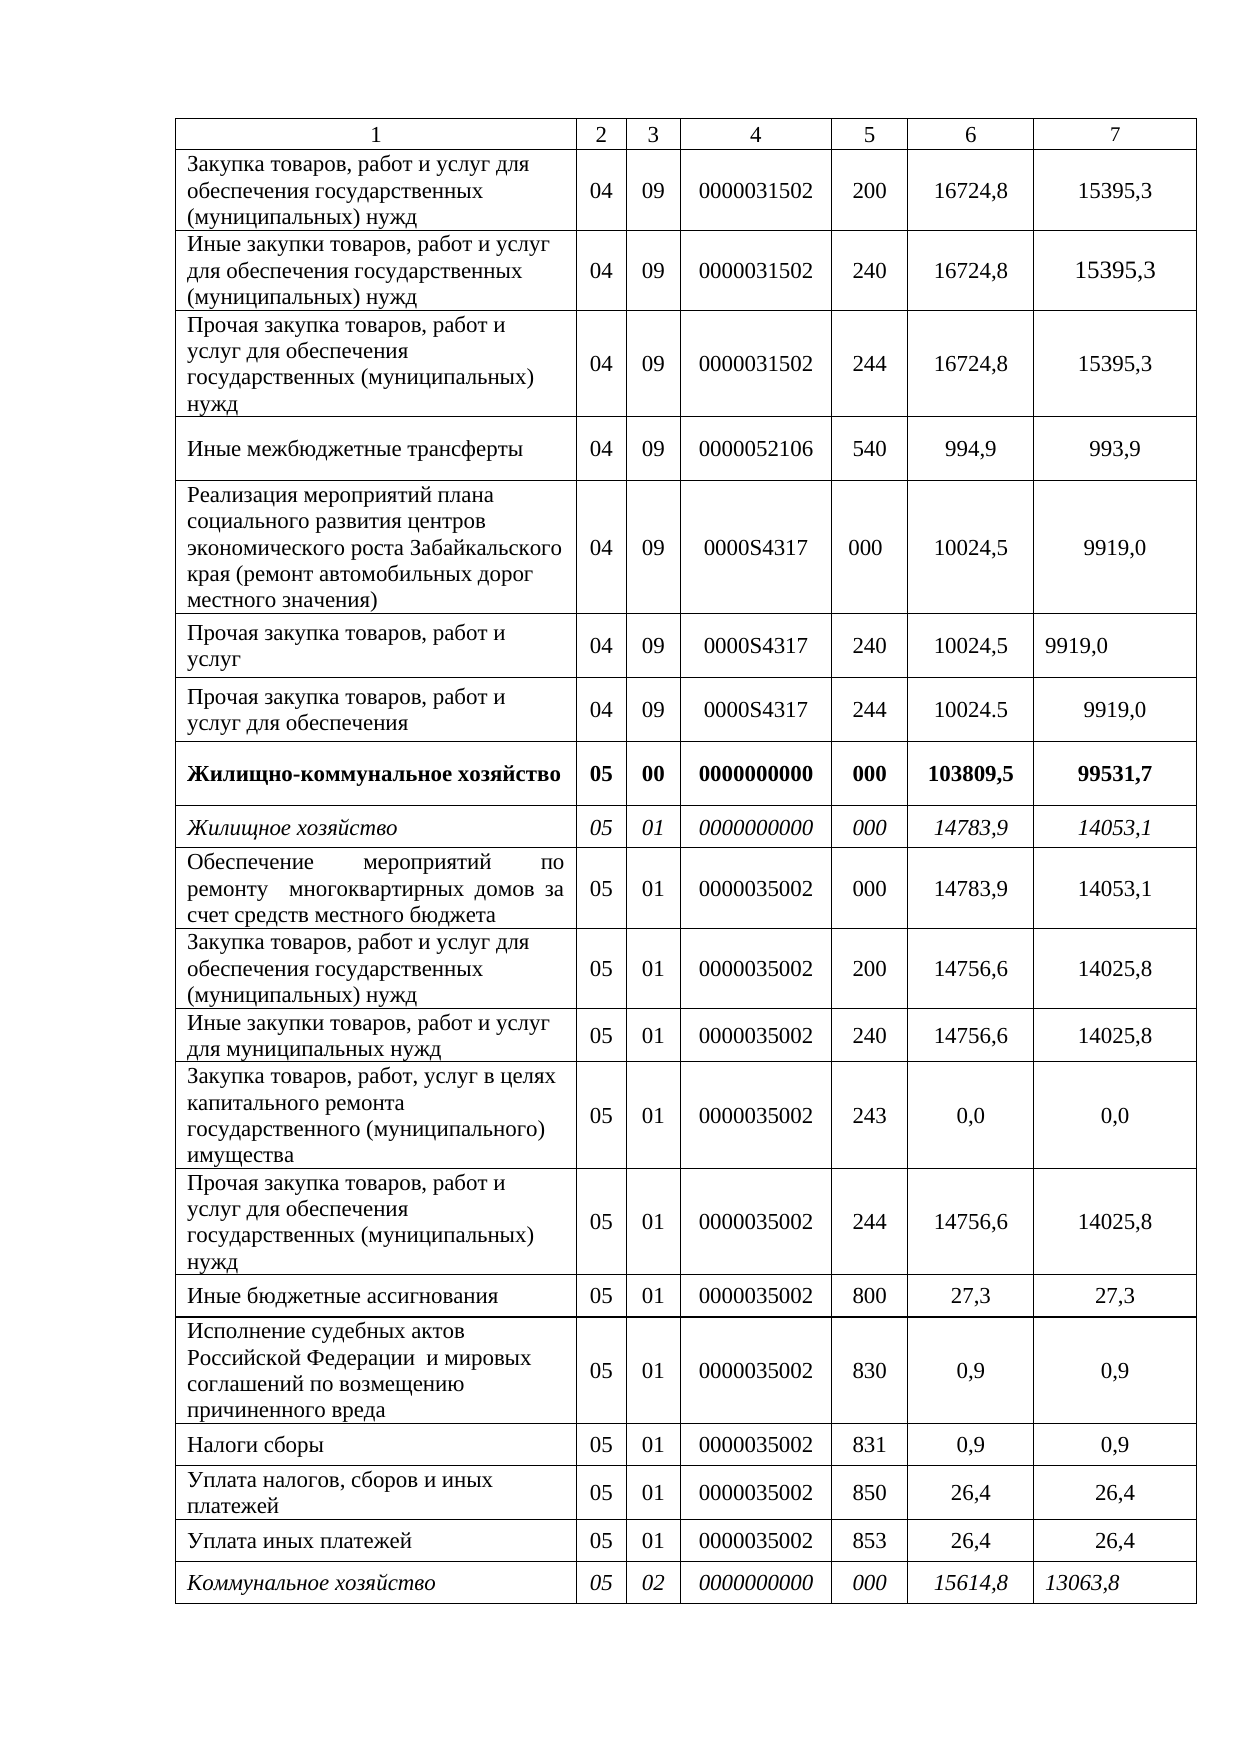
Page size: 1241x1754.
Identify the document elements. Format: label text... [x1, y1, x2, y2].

table_cell 0000035002 [681, 1275, 831, 1316]
table_cell Закупка товаров, работ и услуг для обеспечения государственных (муниципальных) нужд [176, 929, 576, 1007]
table_cell Прочая закупка товаров, работ и услуг для обеспечения [176, 678, 576, 741]
table_cell 05 [577, 1520, 626, 1561]
table_cell 0000S4317 [681, 481, 831, 613]
table_cell 000 [832, 1562, 907, 1603]
table_cell 103809,5 [908, 742, 1033, 805]
table_cell 13063,8 [1034, 1562, 1196, 1603]
table_cell 05 [577, 1562, 626, 1603]
table_cell 16724,8 [908, 231, 1033, 309]
table_cell Закупка товаров, работ, услуг в целях капитального ремонта государственного (муниципального) имущества [176, 1062, 576, 1168]
table_cell 10024,5 [908, 614, 1033, 677]
table_cell 0,0 [908, 1062, 1033, 1168]
table_cell 04 [577, 481, 626, 613]
table_cell 0000035002 [681, 1169, 831, 1274]
table_header 5 [832, 119, 907, 149]
table_cell 10024.5 [908, 678, 1033, 741]
table_cell 05 [577, 806, 626, 847]
table_cell 01 [627, 1275, 680, 1316]
table_cell 00 [627, 742, 680, 805]
table_cell 0,9 [1034, 1424, 1196, 1465]
table_cell Иные бюджетные ассигнования [176, 1275, 576, 1316]
table_cell 05 [577, 1169, 626, 1274]
table_cell 853 [832, 1520, 907, 1561]
table_cell 0000035002 [681, 1424, 831, 1465]
table_cell 10024,5 [908, 481, 1033, 613]
table_cell 240 [832, 231, 907, 309]
table_cell 05 [577, 848, 626, 927]
table_cell 850 [832, 1466, 907, 1519]
table_cell 09 [627, 614, 680, 677]
table_cell 0000031502 [681, 231, 831, 309]
table_cell Иные закупки товаров, работ и услуг для муниципальных нужд [176, 1009, 576, 1061]
table_cell 09 [627, 678, 680, 741]
table_cell Прочая закупка товаров, работ и услуг для обеспечения государственных (муниципальных) нужд [176, 311, 576, 416]
table_cell 01 [627, 848, 680, 927]
table_cell 04 [577, 150, 626, 229]
table_cell 0,9 [908, 1424, 1033, 1465]
table_cell 27,3 [908, 1275, 1033, 1316]
table_cell 244 [832, 678, 907, 741]
table_cell 14053,1 [1034, 806, 1196, 847]
table_cell 04 [577, 614, 626, 677]
table_cell 05 [577, 742, 626, 805]
table_cell 16724,8 [908, 311, 1033, 416]
table_cell 994,9 [908, 417, 1033, 480]
table_cell 0000031502 [681, 311, 831, 416]
table_cell 05 [577, 1424, 626, 1465]
table_cell 04 [577, 678, 626, 741]
table_cell 04 [577, 231, 626, 309]
table_cell 0000035002 [681, 1062, 831, 1168]
table_cell 01 [627, 1169, 680, 1274]
table_cell 26,4 [1034, 1466, 1196, 1519]
table_cell 200 [832, 150, 907, 229]
table_cell 14025,8 [1034, 1009, 1196, 1061]
table_cell 830 [832, 1318, 907, 1423]
table_cell 01 [627, 929, 680, 1007]
table_cell 02 [627, 1562, 680, 1603]
table_cell 0000035002 [681, 1466, 831, 1519]
table_cell 0000031502 [681, 150, 831, 229]
table_cell 99531,7 [1034, 742, 1196, 805]
table_cell 831 [832, 1424, 907, 1465]
table_cell Налоги сборы [176, 1424, 576, 1465]
table_cell 0000000000 [681, 742, 831, 805]
table_cell 0000S4317 [681, 614, 831, 677]
table_cell 0,9 [1034, 1318, 1196, 1423]
table_cell Обеспечение мероприятий по ремонту многоквартирных домов за счет средств местного бюджета [176, 848, 576, 927]
table_cell 05 [577, 1318, 626, 1423]
table_cell 15395,3 [1034, 231, 1196, 309]
table_cell 0000035002 [681, 848, 831, 927]
table_cell 01 [627, 806, 680, 847]
table_cell 05 [577, 1009, 626, 1061]
table_cell 800 [832, 1275, 907, 1316]
table_cell 01 [627, 1318, 680, 1423]
table_cell 15395,3 [1034, 150, 1196, 229]
table_cell 240 [832, 614, 907, 677]
table_cell 26,4 [908, 1466, 1033, 1519]
table_cell 05 [577, 1062, 626, 1168]
table_cell 16724,8 [908, 150, 1033, 229]
table_cell Иные закупки товаров, работ и услуг для обеспечения государственных (муниципальных) нужд [176, 231, 576, 309]
table_cell Коммунальное хозяйство [176, 1562, 576, 1603]
table_cell 01 [627, 1424, 680, 1465]
table_cell 0,9 [908, 1318, 1033, 1423]
table_cell 0000035002 [681, 1520, 831, 1561]
table_cell 01 [627, 1466, 680, 1519]
table_cell 04 [577, 417, 626, 480]
table_cell 26,4 [908, 1520, 1033, 1561]
table_cell Прочая закупка товаров, работ и услуг для обеспечения государственных (муниципальных) нужд [176, 1169, 576, 1274]
table_cell 04 [577, 311, 626, 416]
table_cell 05 [577, 929, 626, 1007]
table_header 7 [1034, 119, 1196, 149]
table_cell 01 [627, 1062, 680, 1168]
table_cell 05 [577, 1466, 626, 1519]
table_header 2 [577, 119, 626, 149]
table_cell 14756,6 [908, 1169, 1033, 1274]
table_cell Исполнение судебных актов Российской Федерации и мировых соглашений по возмещению причиненного вреда [176, 1318, 576, 1423]
table_cell Уплата налогов, сборов и иных платежей [176, 1466, 576, 1519]
table_cell 09 [627, 150, 680, 229]
table_cell 09 [627, 481, 680, 613]
table_cell 14756,6 [908, 929, 1033, 1007]
table_cell 000 [832, 481, 907, 613]
table_cell 993,9 [1034, 417, 1196, 480]
table_cell Жилищно-коммунальное хозяйство [176, 742, 576, 805]
table_cell Реализация мероприятий плана социального развития центров экономического роста Забайкальского края (ремонт автомобильных дорог местного значения) [176, 481, 576, 613]
table_cell 09 [627, 231, 680, 309]
table_cell 14025,8 [1034, 929, 1196, 1007]
table_cell 0000S4317 [681, 678, 831, 741]
table_cell 243 [832, 1062, 907, 1168]
table_cell 14053,1 [1034, 848, 1196, 927]
table_cell 27,3 [1034, 1275, 1196, 1316]
table_cell 05 [577, 1275, 626, 1316]
table_cell 0000052106 [681, 417, 831, 480]
table_cell 14025,8 [1034, 1169, 1196, 1274]
table_cell 000 [832, 848, 907, 927]
table_cell Уплата иных платежей [176, 1520, 576, 1561]
table_cell 26,4 [1034, 1520, 1196, 1561]
table_cell 244 [832, 311, 907, 416]
table_cell 0000000000 [681, 1562, 831, 1603]
table_cell 9919,0 [1034, 614, 1196, 677]
table_cell Закупка товаров, работ и услуг для обеспечения государственных (муниципальных) нужд [176, 150, 576, 229]
table_header 3 [627, 119, 680, 149]
table_header 6 [908, 119, 1033, 149]
table_cell Прочая закупка товаров, работ и услуг [176, 614, 576, 677]
table_cell 14783,9 [908, 848, 1033, 927]
table_cell Иные межбюджетные трансферты [176, 417, 576, 480]
table_cell 200 [832, 929, 907, 1007]
table_cell 0000000000 [681, 806, 831, 847]
table_cell 01 [627, 1009, 680, 1061]
table_cell 0000035002 [681, 1009, 831, 1061]
table_header 1 [176, 119, 576, 149]
table_cell 540 [832, 417, 907, 480]
table_cell 244 [832, 1169, 907, 1274]
table_cell 15395,3 [1034, 311, 1196, 416]
table_cell 240 [832, 1009, 907, 1061]
table_cell 14783,9 [908, 806, 1033, 847]
table_cell 000 [832, 806, 907, 847]
table_cell 0000035002 [681, 929, 831, 1007]
table_cell 0000035002 [681, 1318, 831, 1423]
table_cell 09 [627, 417, 680, 480]
table_cell 09 [627, 311, 680, 416]
table_cell 0,0 [1034, 1062, 1196, 1168]
table_cell 14756,6 [908, 1009, 1033, 1061]
table_header 4 [681, 119, 831, 149]
table_cell 15614,8 [908, 1562, 1033, 1603]
table_cell 9919,0 [1034, 481, 1196, 613]
table_cell Жилищное хозяйство [176, 806, 576, 847]
table_cell 01 [627, 1520, 680, 1561]
table_cell 000 [832, 742, 907, 805]
table_cell 9919,0 [1034, 678, 1196, 741]
